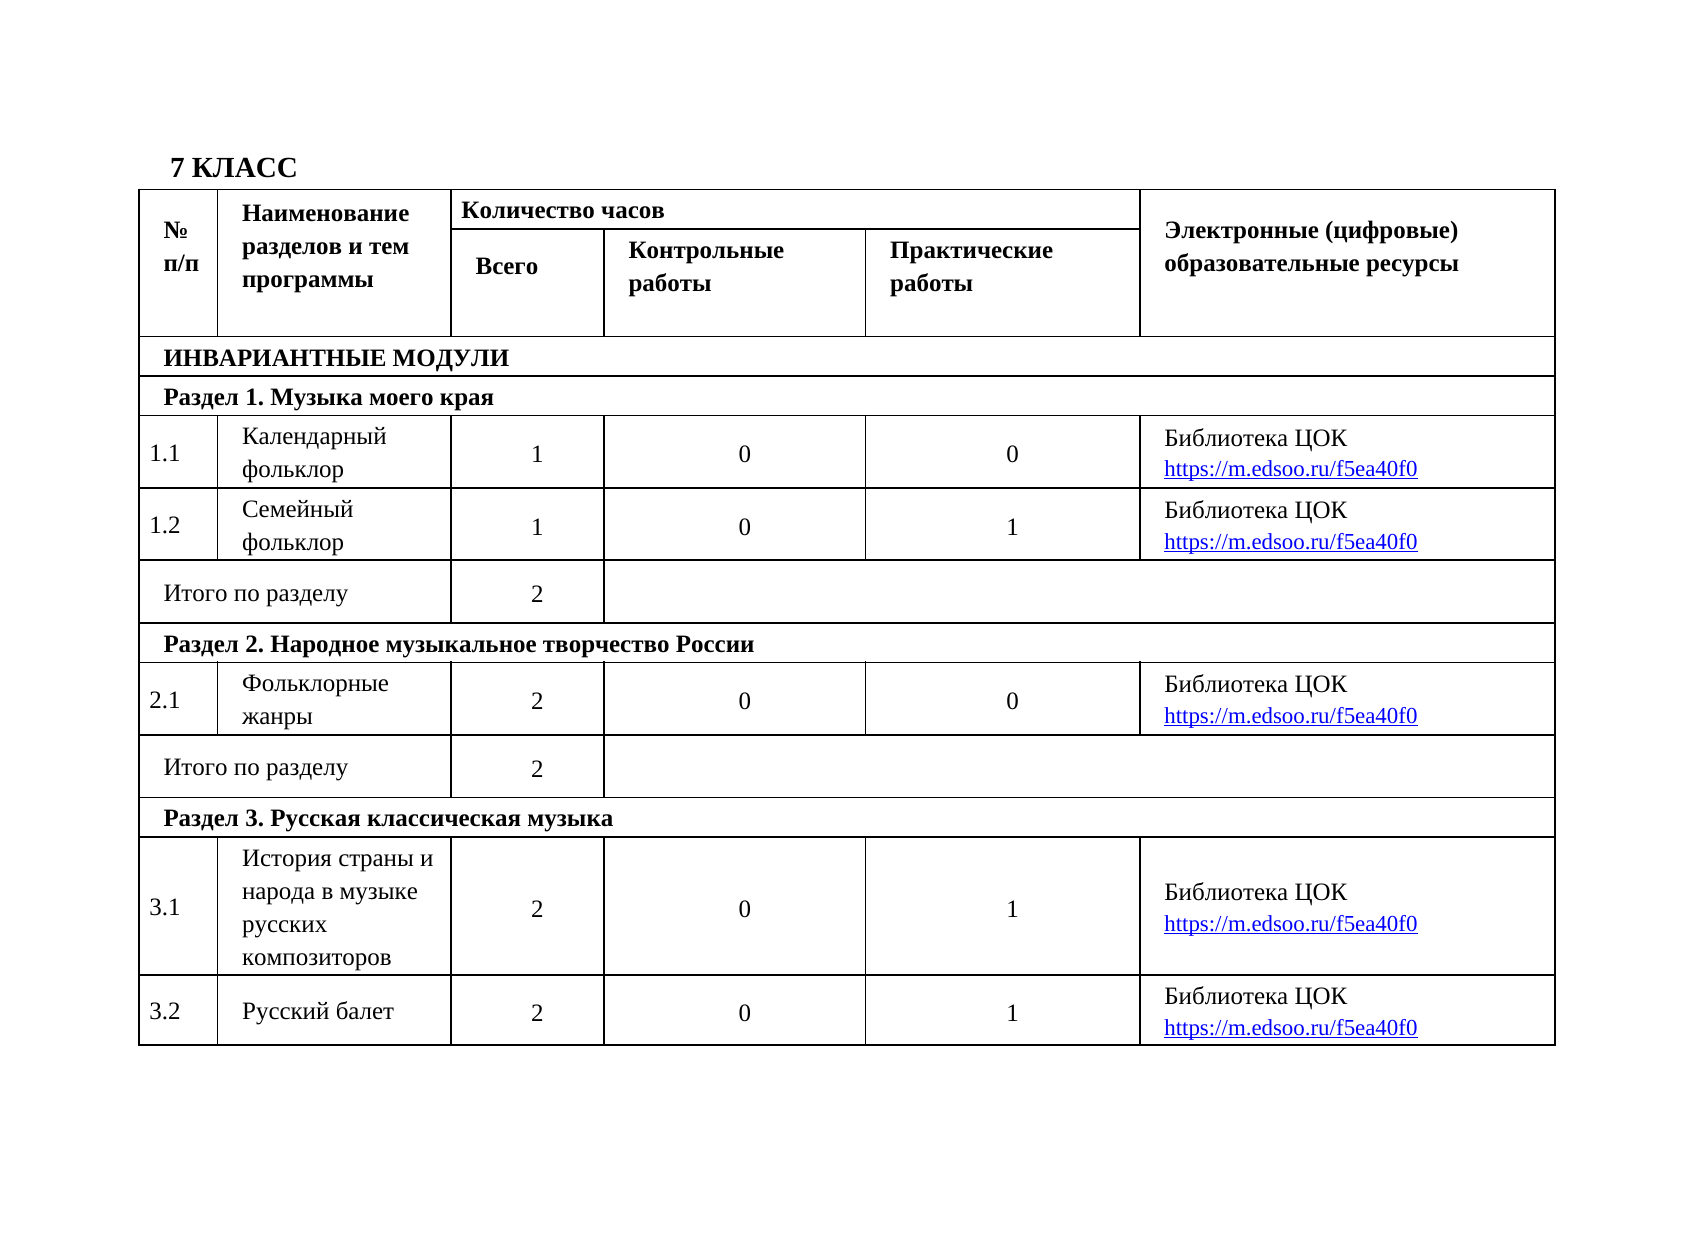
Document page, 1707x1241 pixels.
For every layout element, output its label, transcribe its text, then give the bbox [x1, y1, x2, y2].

table_cell Библиотека ЦОК https://m.edsoo.ru/f5ea40f0 [1141, 489, 1554, 559]
table_cell 0 [866, 663, 1139, 734]
table_cell 2.1 [140, 663, 217, 734]
table_cell 1 [866, 976, 1139, 1044]
table_cell 2 [452, 838, 603, 974]
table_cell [1141, 976, 1554, 1044]
table_cell [605, 561, 1554, 622]
table_cell История страны и народа в музыке русских композиторов [218, 838, 450, 974]
table_cell 1 [866, 838, 1139, 974]
table_cell 0 [605, 838, 865, 974]
table_cell 1 [452, 489, 603, 559]
table_cell Календарный фольклор [218, 416, 450, 487]
table_header Наименование разделов и тем программы [218, 190, 450, 336]
table_cell Раздел 3. Русская классическая музыка [140, 798, 1554, 836]
table_cell Фольклорные жанры [218, 663, 450, 734]
table_cell 2 [452, 736, 603, 797]
table_cell Русский балет [218, 976, 450, 1044]
table_header Количество часов [452, 190, 1139, 228]
table_cell 0 [605, 416, 865, 487]
table_cell 0 [605, 663, 865, 734]
table_cell ИНВАРИАНТНЫЕ МОДУЛИ [140, 337, 1554, 375]
table_cell Контрольные работы [605, 230, 865, 336]
table_cell Раздел 2. Народное музыкальное творчество России [140, 624, 1554, 661]
table_cell 0 [605, 976, 865, 1044]
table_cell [1141, 838, 1554, 974]
table_cell Практические работы [866, 230, 1139, 336]
table_cell 3.2 [140, 976, 217, 1044]
table_cell 0 [605, 489, 865, 559]
table_cell [605, 736, 1554, 797]
text 7 КЛАСС [162, 150, 1557, 183]
table_cell 0 [866, 416, 1139, 487]
table_cell 1 [866, 489, 1139, 559]
table_cell 2 [452, 663, 603, 734]
table_cell Итого по разделу [140, 736, 450, 797]
table_cell Библиотека ЦОК https://m.edsoo.ru/f5ea40f0 [1141, 416, 1554, 487]
table_cell 1.2 [140, 489, 217, 559]
table_cell 1 [452, 416, 603, 487]
table_cell 2 [452, 976, 603, 1044]
table_header Электронные (цифровые) образовательные ресурсы [1141, 190, 1554, 336]
table_cell 2 [452, 561, 603, 622]
table_cell Итого по разделу [140, 561, 450, 622]
table_header № п/п [140, 190, 217, 336]
table_cell Семейный фольклор [218, 489, 450, 559]
table_cell 3.1 [140, 838, 217, 974]
table_cell Библиотека ЦОК https://m.edsoo.ru/f5ea40f0 [1141, 663, 1554, 734]
table_cell 1.1 [140, 416, 217, 487]
table_cell Раздел 1. Музыка моего края [140, 377, 1554, 414]
table_cell Всего [452, 230, 603, 336]
